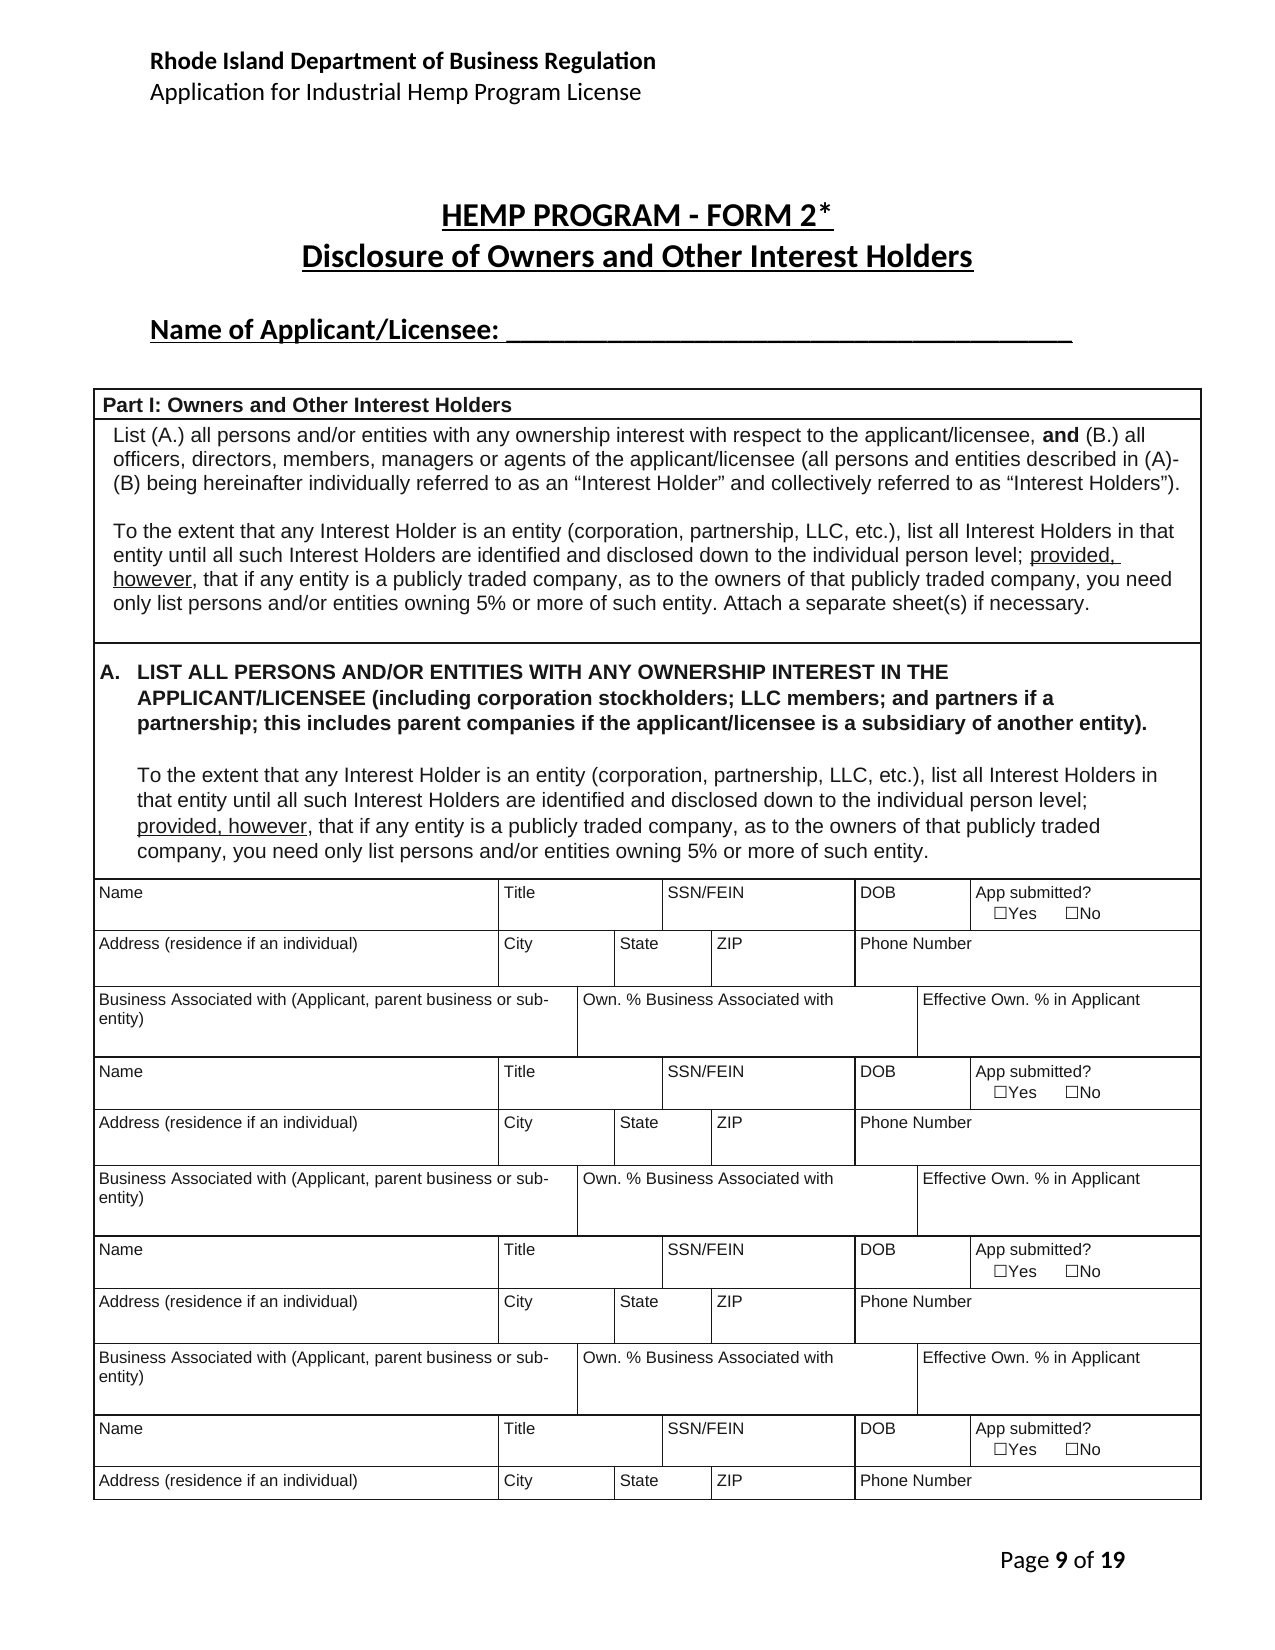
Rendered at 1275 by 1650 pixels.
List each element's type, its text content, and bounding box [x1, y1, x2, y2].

table_cell App submitted? Yes No [971, 1237, 1200, 1287]
table_cell SSN/FEIN [663, 880, 854, 930]
text Name of Applicant/Licensee: _______________________________________ [150, 311, 1125, 347]
table_cell Name [95, 1237, 498, 1287]
table_cell Phone Number [856, 1289, 1200, 1343]
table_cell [95, 1344, 577, 1414]
table_cell List (A.) all persons and/or entities with any ownership interest with respect to the applicant/licensee, and (B.) all officers, directors, members, managers or agents of the applicant/licensee (all persons and entities described in (A)-(B) being hereinafter individually referred to as an “Interest Holder” and collectively referred to as “Interest Holders”). To the extent that any Interest Holder is an entity (corporation, partnership, LLC, etc.), list all Interest Holders in that entity until all such Interest Holders are identified and disclosed down to the individual person level; provided, however, that if any entity is a publicly traded company, as to the owners of that publicly traded company, you need only list persons and/or entities owning 5% or more of such entity. Attach a separate sheet(s) if necessary. [95, 420, 1200, 642]
table_cell Title [499, 880, 662, 930]
table_cell City [499, 1110, 614, 1164]
table_cell State [615, 1467, 711, 1499]
table_cell DOB [856, 1416, 970, 1466]
table_cell State [615, 1289, 711, 1343]
table_cell DOB [856, 880, 970, 930]
table_cell Title [499, 1058, 662, 1109]
table_cell Address (residence if an individual) [95, 1110, 498, 1164]
table_cell State [615, 1110, 711, 1164]
table_cell LIST ALL PERSONS AND/OR ENTITIES WITH ANY OWNERSHIP INTEREST IN THE APPLICANT/LICENSEE (including corporation stockholders; LLC members; and partners if a partnership; this includes parent companies if the applicant/licensee is a subsidiary of another entity). To the extent that any Interest Holder is an entity (corporation, partnership, LLC, etc.), list all Interest Holders in that entity until all such Interest Holders are identified and disclosed down to the individual person level; provided, however, that if any entity is a publicly traded company, as to the owners of that publicly traded company, you need only list persons and/or entities owning 5% or more of such entity. [95, 644, 1200, 877]
table_header Part I: Owners and Other Interest Holders [95, 390, 1200, 417]
table_cell Phone Number [856, 1110, 1200, 1164]
text Disclosure of Owners and Other Interest Holders [150, 235, 1125, 276]
table_cell ZIP [712, 1289, 854, 1343]
table_cell Effective Own. % in Applicant [918, 1166, 1200, 1235]
table_cell SSN/FEIN [663, 1237, 854, 1287]
table_cell Business Associated with (Applicant, parent business or sub-entity) [95, 1166, 577, 1235]
text HEMP PROGRAM - FORM 2* [150, 194, 1125, 235]
table_cell Effective Own. % in Applicant [918, 1344, 1200, 1414]
table_cell Own. % Business Associated with [578, 1344, 917, 1414]
table_cell ZIP [712, 931, 854, 986]
table_cell City [499, 1467, 614, 1499]
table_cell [95, 1467, 498, 1499]
table_cell DOB [856, 1058, 970, 1109]
table_cell State [615, 931, 711, 986]
table_cell Own. % Business Associated with [578, 1166, 917, 1235]
table_cell Name [95, 880, 498, 930]
table_cell Phone Number [856, 931, 1200, 986]
table_cell ZIP [712, 1467, 854, 1499]
table_cell SSN/FEIN [663, 1058, 854, 1109]
table_cell Effective Own. % in Applicant [918, 987, 1200, 1056]
table_cell ZIP [712, 1110, 854, 1164]
table_cell Address (residence if an individual) [95, 931, 498, 986]
table_cell Title [499, 1416, 662, 1466]
table_cell Name [95, 1058, 498, 1109]
table_cell App submitted? Yes No [971, 1416, 1200, 1466]
table_cell SSN/FEIN [663, 1416, 854, 1466]
table_cell Address (residence if an individual) [95, 1289, 498, 1343]
table_cell Title [499, 1237, 662, 1287]
table_cell Own. % Business Associated with [578, 987, 917, 1056]
table_cell DOB [856, 1237, 970, 1287]
table_cell App submitted? Yes No [971, 1058, 1200, 1109]
table_cell Phone Number [856, 1467, 1200, 1499]
table_cell City [499, 1289, 614, 1343]
table_cell App submitted? Yes No [971, 880, 1200, 930]
table_cell Name [95, 1416, 498, 1466]
table_cell City [499, 931, 614, 986]
table_cell Business Associated with (Applicant, parent business or sub-entity) [95, 987, 577, 1056]
